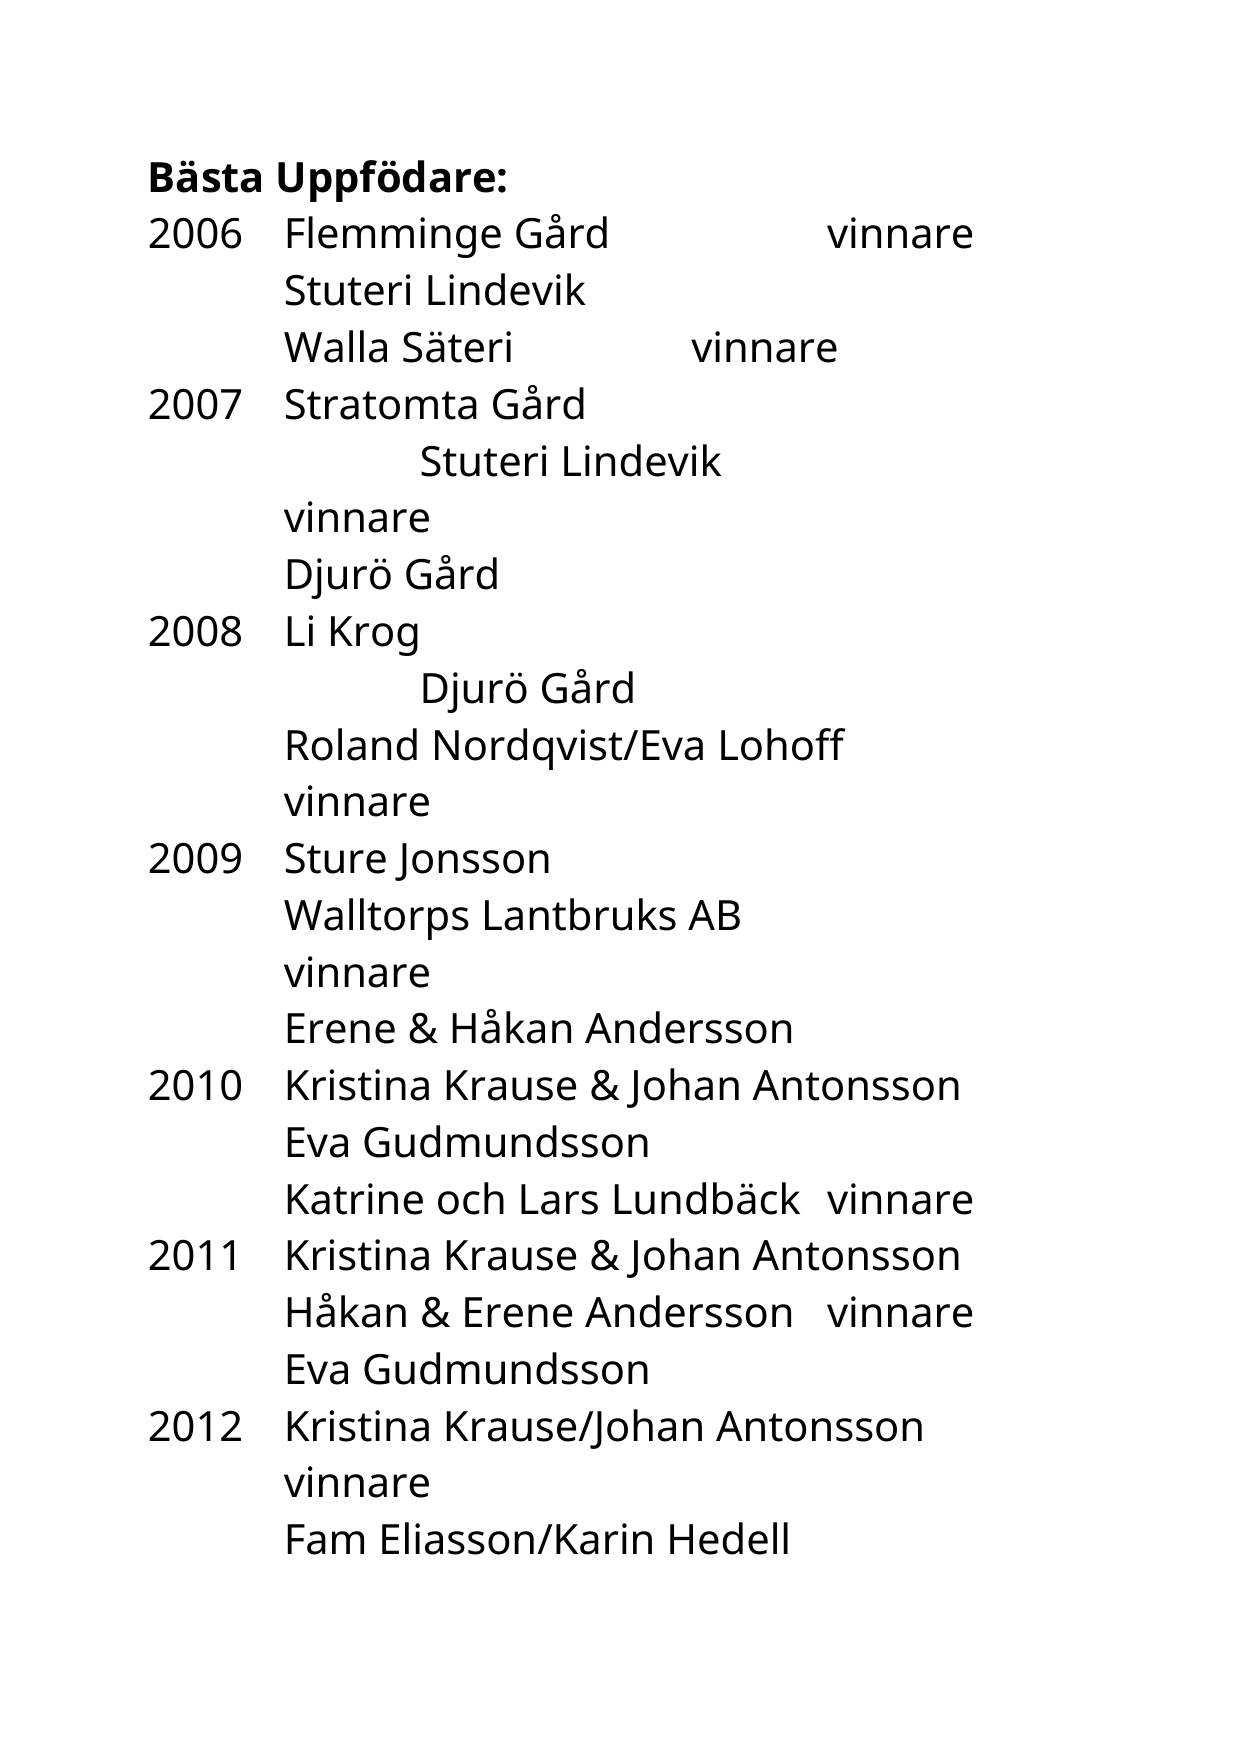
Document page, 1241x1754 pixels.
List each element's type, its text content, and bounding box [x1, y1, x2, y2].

text 2009 Sture Jonsson [148, 829, 1093, 886]
text Fam Eliasson/Karin Hedell [148, 1510, 1093, 1567]
text 2006 Flemminge Gård vinnare [148, 204, 1093, 261]
text Djurö Gård [148, 545, 1093, 602]
text 2007 Stratomta Gård Stuteri Lindevik vinnare [148, 375, 1093, 545]
text Bästa Uppfödare: [148, 148, 1093, 204]
text 2008 Li Krog Djurö Gård [148, 602, 1093, 715]
text Walltorps Lantbruks AB vinnare [148, 886, 1093, 999]
text 2011 Kristina Krause & Johan Antonsson [148, 1226, 1093, 1283]
text 2010 Kristina Krause & Johan Antonsson [148, 1056, 1093, 1113]
text Håkan & Erene Andersson vinnare [148, 1283, 1093, 1340]
text 2012 Kristina Krause/Johan Antonsson vinnare [148, 1397, 1093, 1510]
text Stuteri Lindevik [148, 261, 1093, 318]
text Roland Nordqvist/Eva Lohoff vinnare [148, 715, 1093, 829]
text Walla Säteri vinnare [148, 318, 1093, 375]
text Erene & Håkan Andersson [148, 999, 1093, 1056]
text Eva Gudmundsson [148, 1340, 1093, 1397]
text Katrine och Lars Lundbäck vinnare [148, 1169, 1093, 1226]
